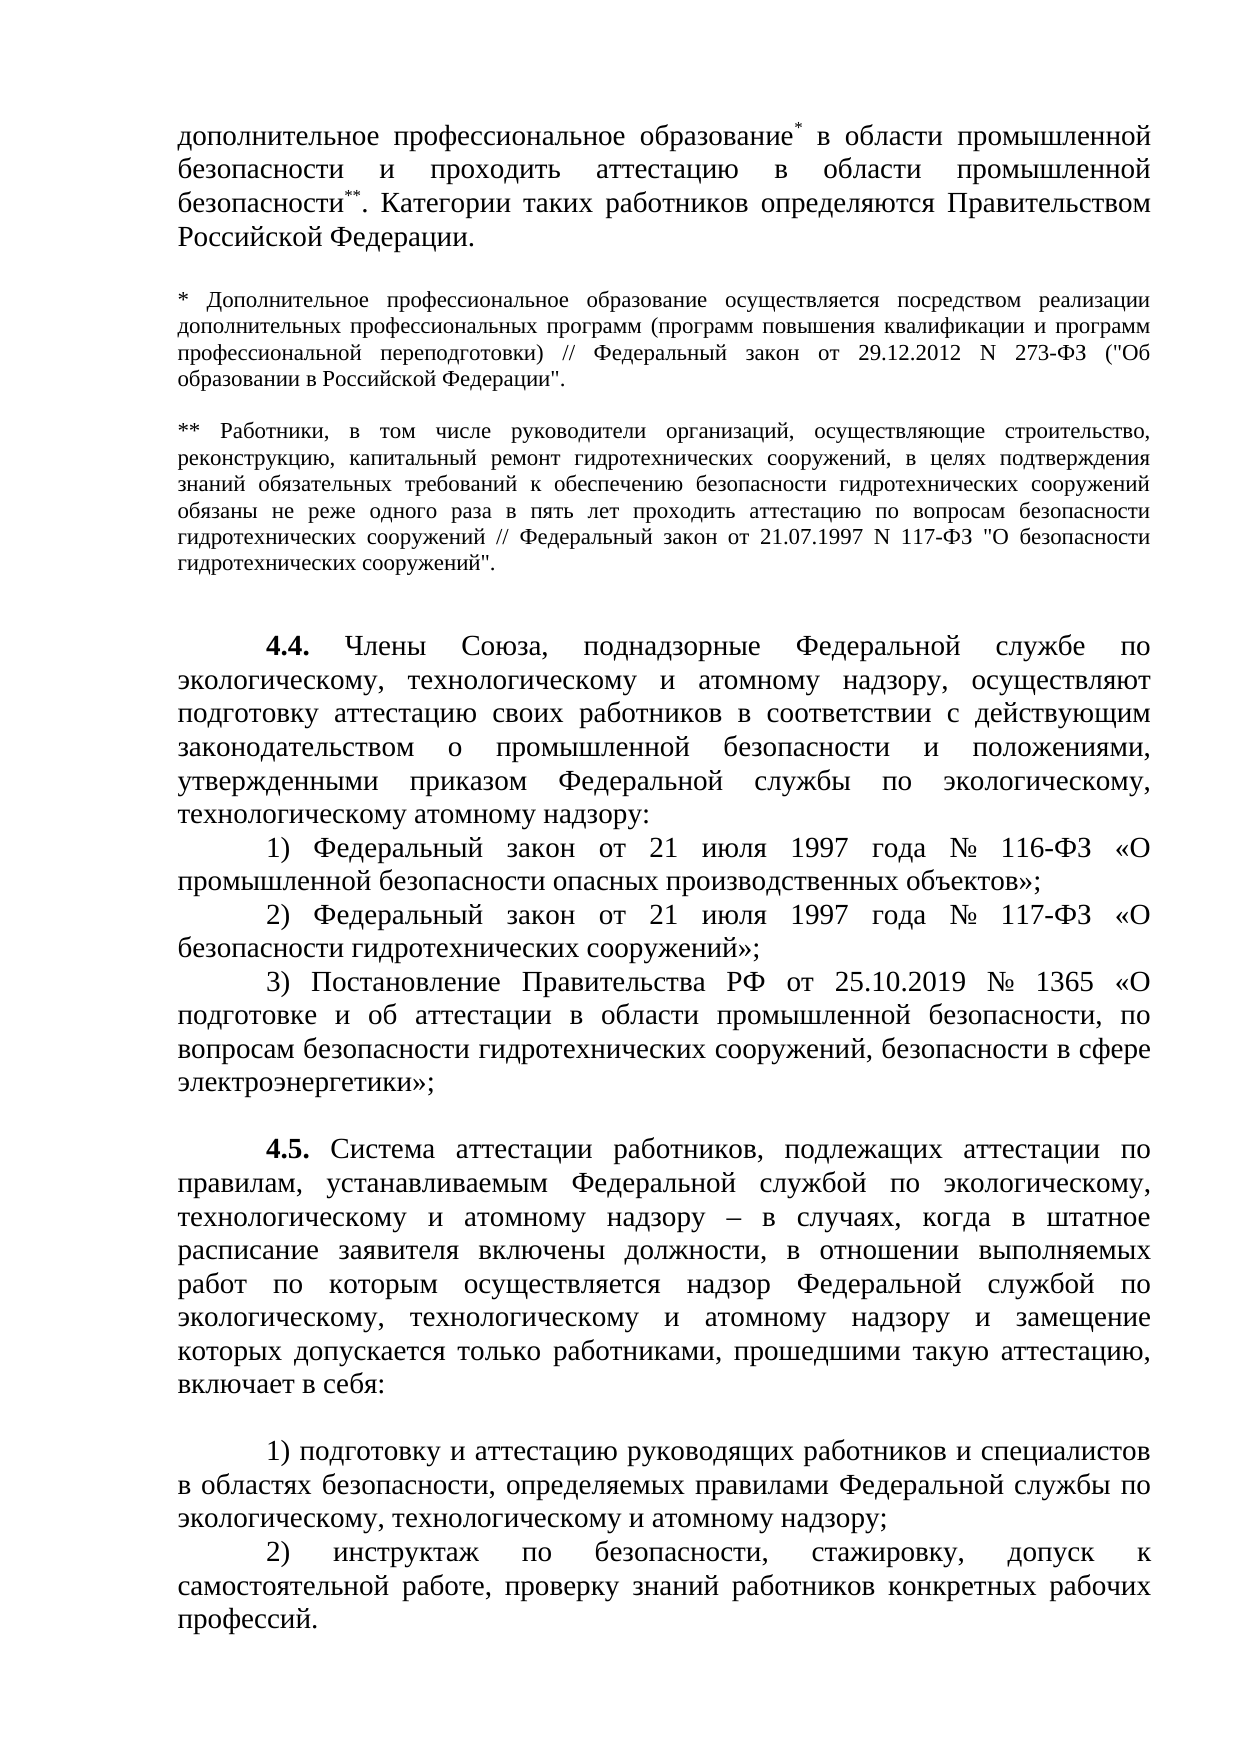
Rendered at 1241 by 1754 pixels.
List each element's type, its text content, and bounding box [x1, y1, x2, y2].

text 2) Федеральный закон от 21 июля 1997 года № 117-ФЗ «О безопасности гидротехнических сооружений»; [177, 897, 1152, 964]
text ** Работники, в том числе руководители организаций, осуществляющие строительство, реконструкцию, капитальный ремонт гидротехнических сооружений, в целях подтверждения знаний обязательных требований к обеспечению безопасности гидротехнических сооружений обязаны не реже одного раза в пять лет проходить аттестацию по вопросам безопасности гидротехнических сооружений // Федеральный закон от 21.07.1997 N 117-ФЗ "О безопасности гидротехнических сооружений". [177, 418, 1152, 576]
text 1) Федеральный закон от 21 июля 1997 года № 116-ФЗ «О промышленной безопасности опасных производственных объектов»; [177, 830, 1152, 897]
text 1) подготовку и аттестацию руководящих работников и специалистов в областях безопасности, определяемых правилами Федеральной службы по экологическому, технологическому и атомному надзору; [177, 1433, 1152, 1534]
text * Дополнительное профессиональное образование осуществляется посредством реализации дополнительных профессиональных программ (программ повышения квалификации и программ профессиональной переподготовки) // Федеральный закон от 29.12.2012 N 273-ФЗ ("Об образовании в Российской Федерации". [177, 286, 1152, 391]
text 2) инструктаж по безопасности, стажировку, допуск к самостоятельной работе, проверку знаний работников конкретных рабочих профессий. [177, 1534, 1152, 1635]
text 4.4. Члены Союза, поднадзорные Федеральной службе по экологическому, технологическому и атомному надзору, осуществляют подготовку аттестацию своих работников в соответствии с действующим законодательством о промышленной безопасности и положениями, утвержденными приказом Федеральной службы по экологическому, технологическому атомному надзору: [177, 628, 1152, 830]
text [177, 118, 1152, 252]
text 3) Постановление Правительства РФ от 25.10.2019 № 1365 «О подготовке и об аттестации в области промышленной безопасности, по вопросам безопасности гидротехнических сооружений, безопасности в сфере электроэнергетики»; [177, 964, 1152, 1098]
text 4.5. Система аттестации работников, подлежащих аттестации по правилам, устанавливаемым Федеральной службой по экологическому, технологическому и атомному надзору – в случаях, когда в штатное расписание заявителя включены должности, в отношении выполняемых работ по которым осуществляется надзор Федеральной службой по экологическому, технологическому и атомному надзору и замещение которых допускается только работниками, прошедшими такую аттестацию, включает в себя: [177, 1132, 1152, 1400]
